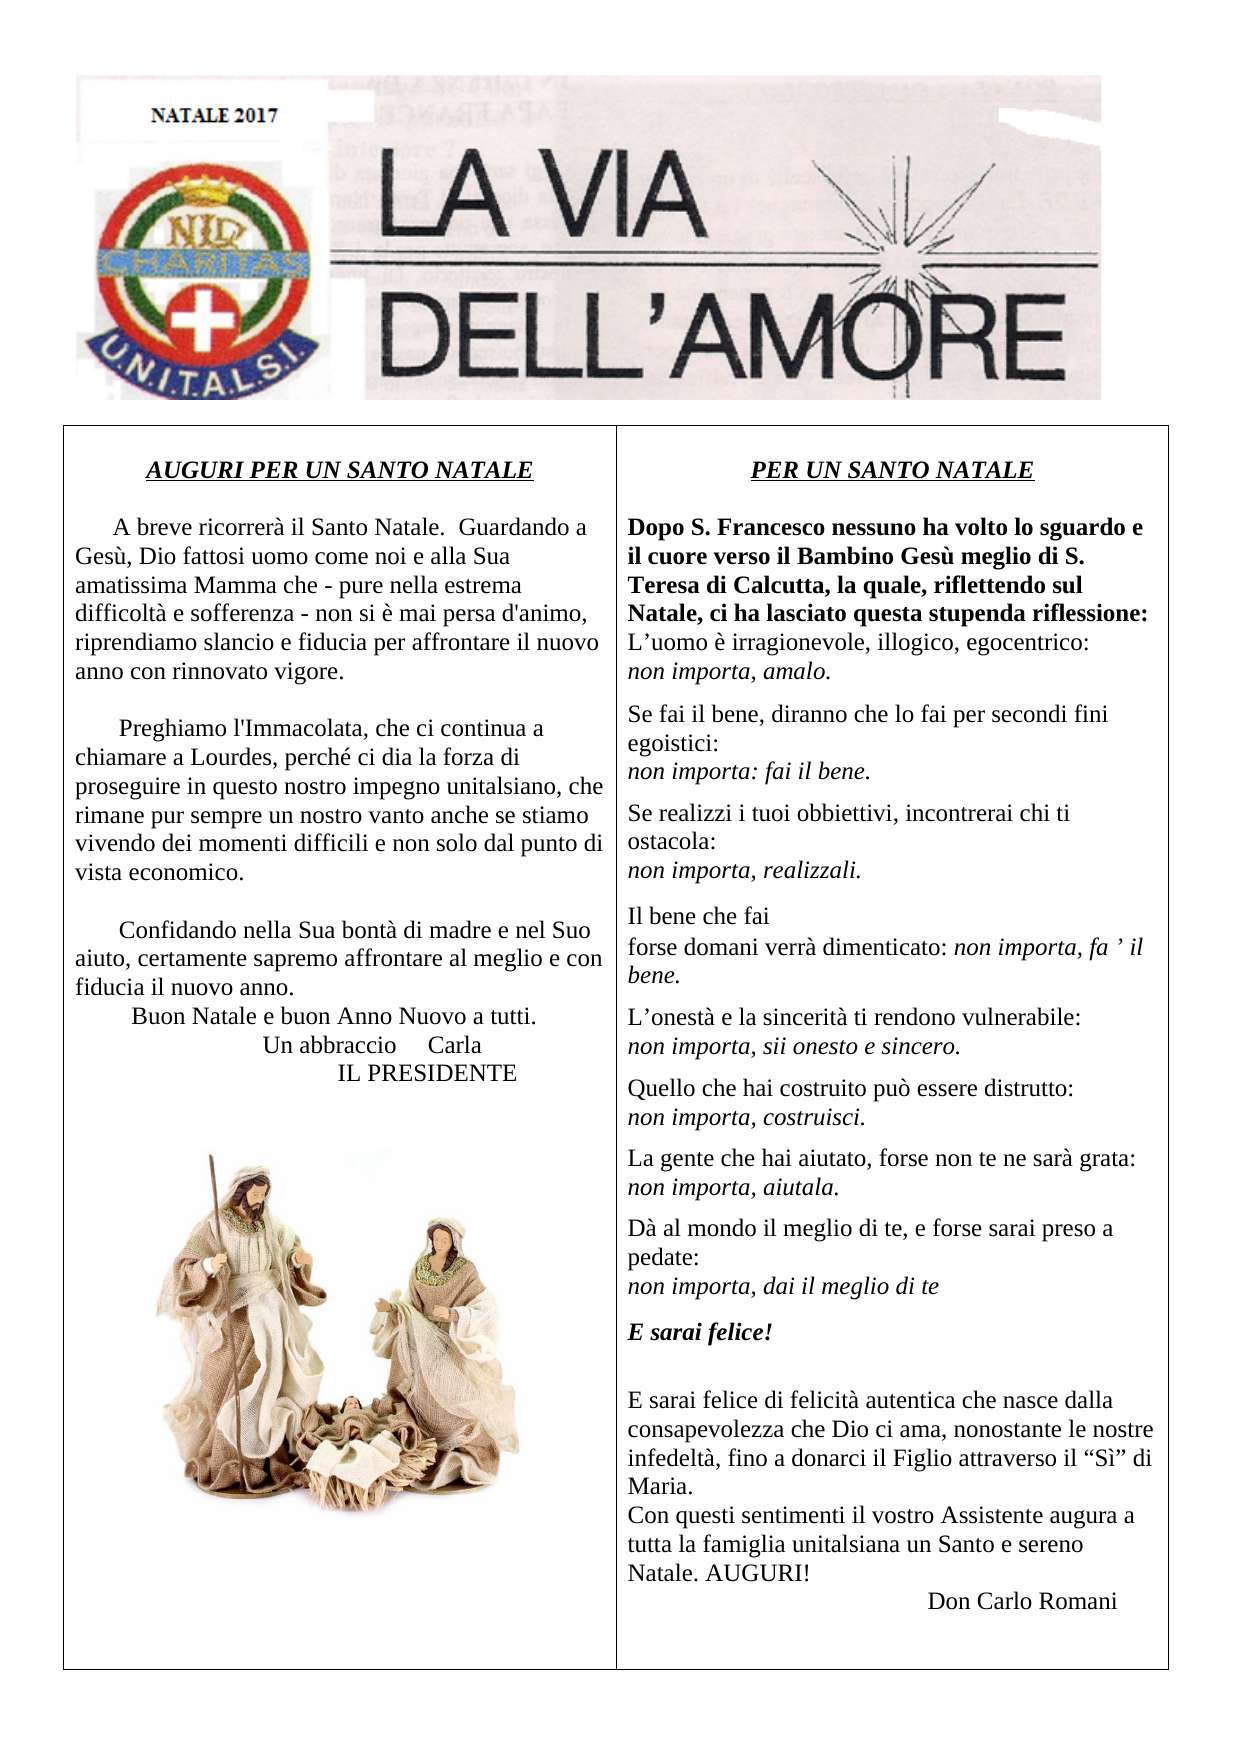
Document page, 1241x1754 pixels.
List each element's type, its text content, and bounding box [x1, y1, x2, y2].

picture [122, 1116, 558, 1551]
picture [75, 75, 1102, 400]
table_header AUGURI PER UN SANTO NATALE A breve ricorrerà il Santo Natale. Guardando a Gesù, Dio fattosi uomo come noi e alla Sua amatissima Mamma che - pure nella estrema difficoltà e sofferenza - non si è mai persa d'animo, riprendiamo slancio e fiducia per affrontare il nuovo anno con rinnovato vigore. Preghiamo l'Immacolata, che ci continua a chiamare a Lourdes, perché ci dia la forza di proseguire in questo nostro impegno unitalsiano, che rimane pur sempre un nostro vanto anche se stiamo vivendo dei momenti difficili e non solo dal punto di vista economico. Confidando nella Sua bontà di madre e nel Suo aiuto, certamente sapremo affrontare al meglio e con fiducia il nuovo anno. Buon Natale e buon Anno Nuovo a tutti. Un abbraccio Carla IL PRESIDENTE [64, 426, 616, 1669]
table_header PER UN SANTO NATALE Dopo S. Francesco nessuno ha volto lo sguardo e il cuore verso il Bambino Gesù meglio di S. Teresa di Calcutta, la quale, riflettendo sul Natale, ci ha lasciato questa stupenda riflessione: L’uomo è irragionevole, illogico, egocentrico: non importa, amalo. Se fai il bene, diranno che lo fai per secondi fini egoistici: non importa: fai il bene. Se realizzi i tuoi obbiettivi, incontrerai chi ti ostacola: non importa, realizzali. Il bene che fai forse domani verrà dimenticato: non importa, fa ’ il bene. L’onestà e la sincerità ti rendono vulnerabile: non importa, sii onesto e sincero. Quello che hai costruito può essere distrutto: non importa, costruisci. La gente che hai aiutato, forse non te ne sarà grata: non importa, aiutala. Dà al mondo il meglio di te, e forse sarai preso a pedate: non importa, dai il meglio di te E sarai felice! E sarai felice di felicità autentica che nasce dalla consapevolezza che Dio ci ama, nonostante le nostre infedeltà, fino a donarci il Figlio attraverso il “Sì” di Maria. Con questi sentimenti il vostro Assistente augura a tutta la famiglia unitalsiana un Santo e sereno Natale. AUGURI! Don Carlo Romani [617, 426, 1168, 1669]
